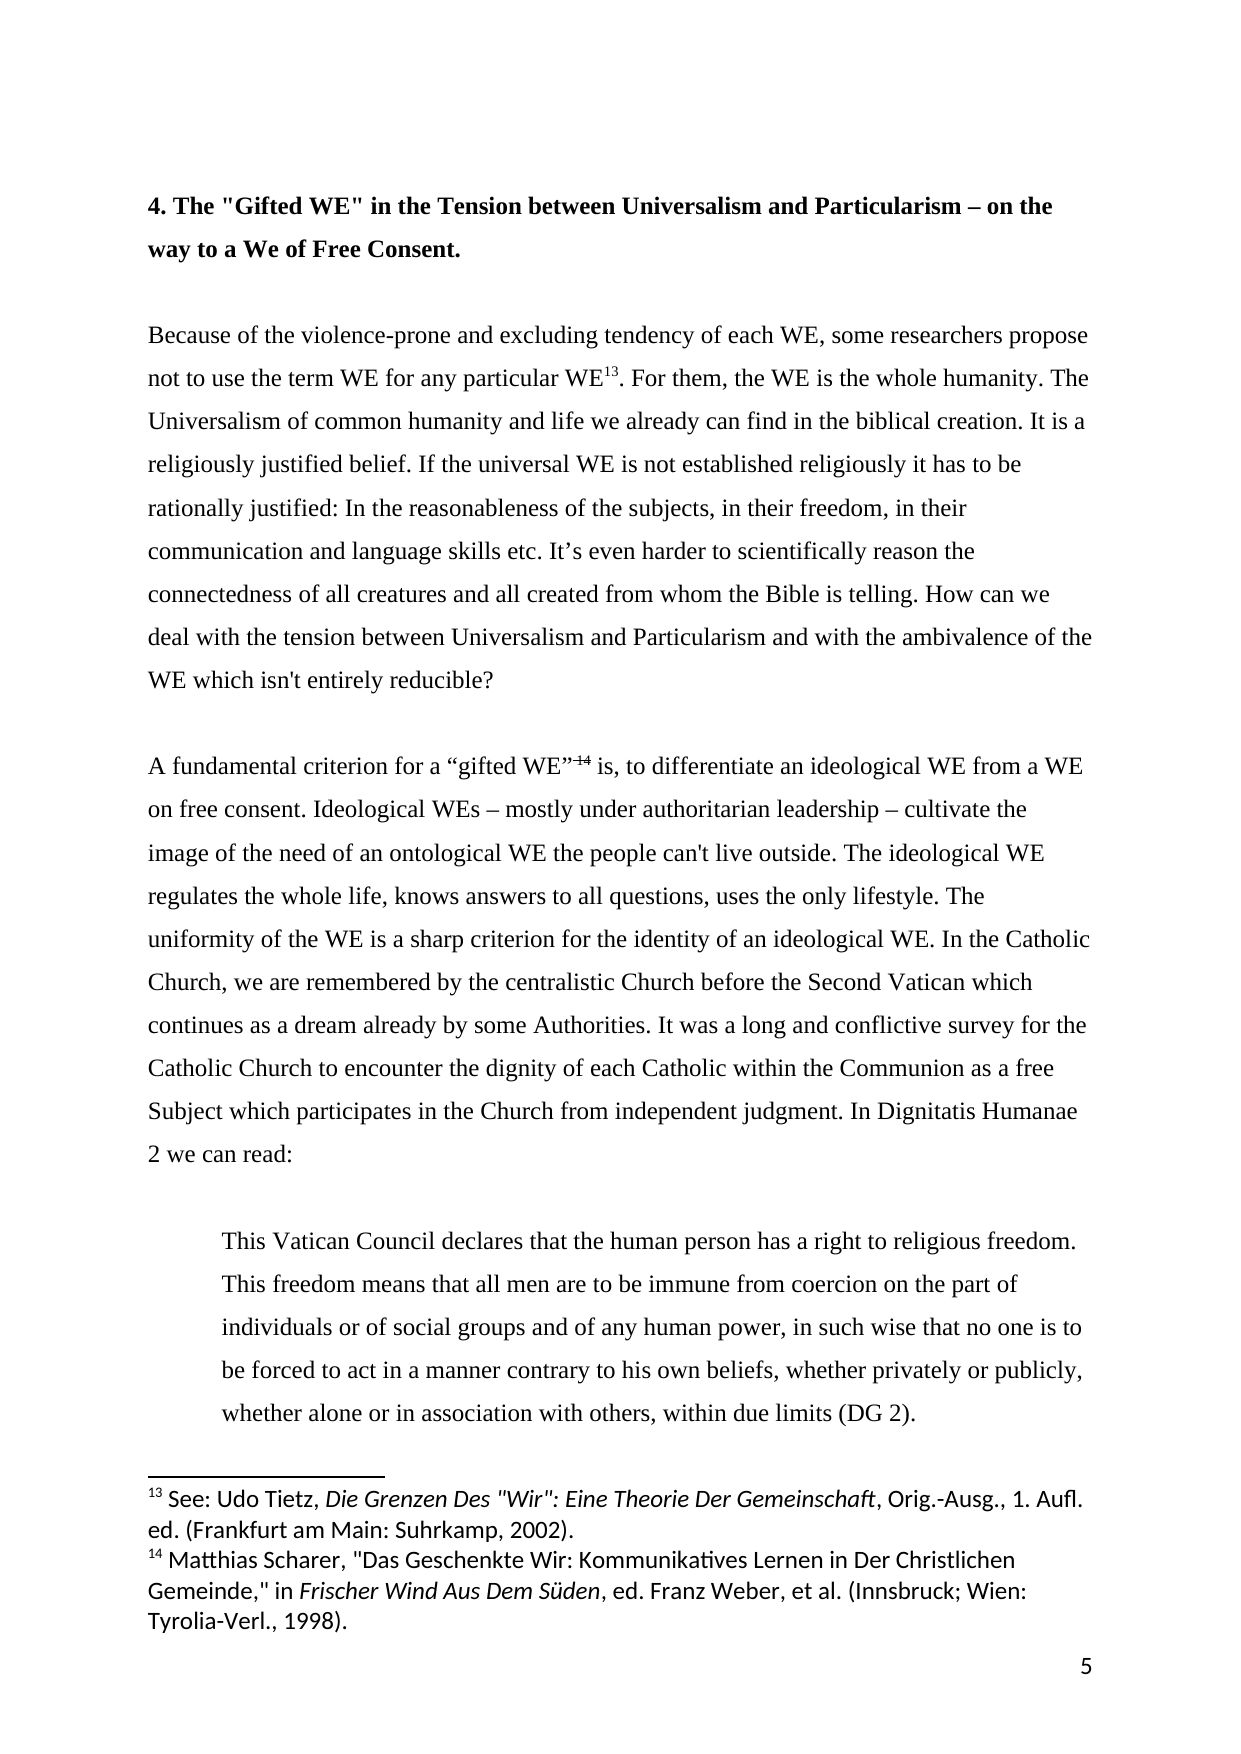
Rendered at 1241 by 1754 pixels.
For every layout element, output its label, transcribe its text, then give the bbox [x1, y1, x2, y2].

text 4. The "Gifted WE" in the Tension between Universalism and Particularism – on the way to a We of Free Consent. [148, 191, 1093, 263]
text A fundamental criterion for a “gifted WE” is, to differentiate an ideological WE from a WE on free consent. Ideological WEs – mostly under authoritarian leadership – cultivate the image of the need of an ontological WE the people can't live outside. The ideological WE regulates the whole life, knows answers to all questions, uses the only lifestyle. The uniformity of the WE is a sharp criterion for the identity of an ideological WE. In the Catholic Church, we are remembered by the centralistic Church before the Second Vatican which continues as a dream already by some Authorities. It was a long and conflictive survey for the Catholic Church to encounter the dignity of each Catholic within the Communion as a free Subject which participates in the Church from independent judgment. In Dignitatis Humanae 2 we can read: [148, 751, 1093, 1168]
text This Vatican Council declares that the human person has a right to religious freedom. This freedom means that all men are to be immune from coercion on the part of individuals or of social groups and of any human power, in such wise that no one is to be forced to act in a manner contrary to his own beliefs, whether privately or publicly, whether alone or in association with others, within due limits (DG 2). [221, 1226, 1093, 1427]
text Because of the violence-prone and excluding tendency of each WE, some researchers propose not to use the term WE for any particular WE. For them, the WE is the whole humanity. The Universalism of common humanity and life we already can find in the biblical creation. It is a religiously justified belief. If the universal WE is not established religiously it has to be rationally justified: In the reasonableness of the subjects, in their freedom, in their communication and language skills etc. It’s even harder to scientifically reason the connectedness of all creatures and all created from whom the Bible is telling. How can we deal with the tension between Universalism and Particularism and with the ambivalence of the WE which isn't entirely reducible? [148, 320, 1093, 694]
